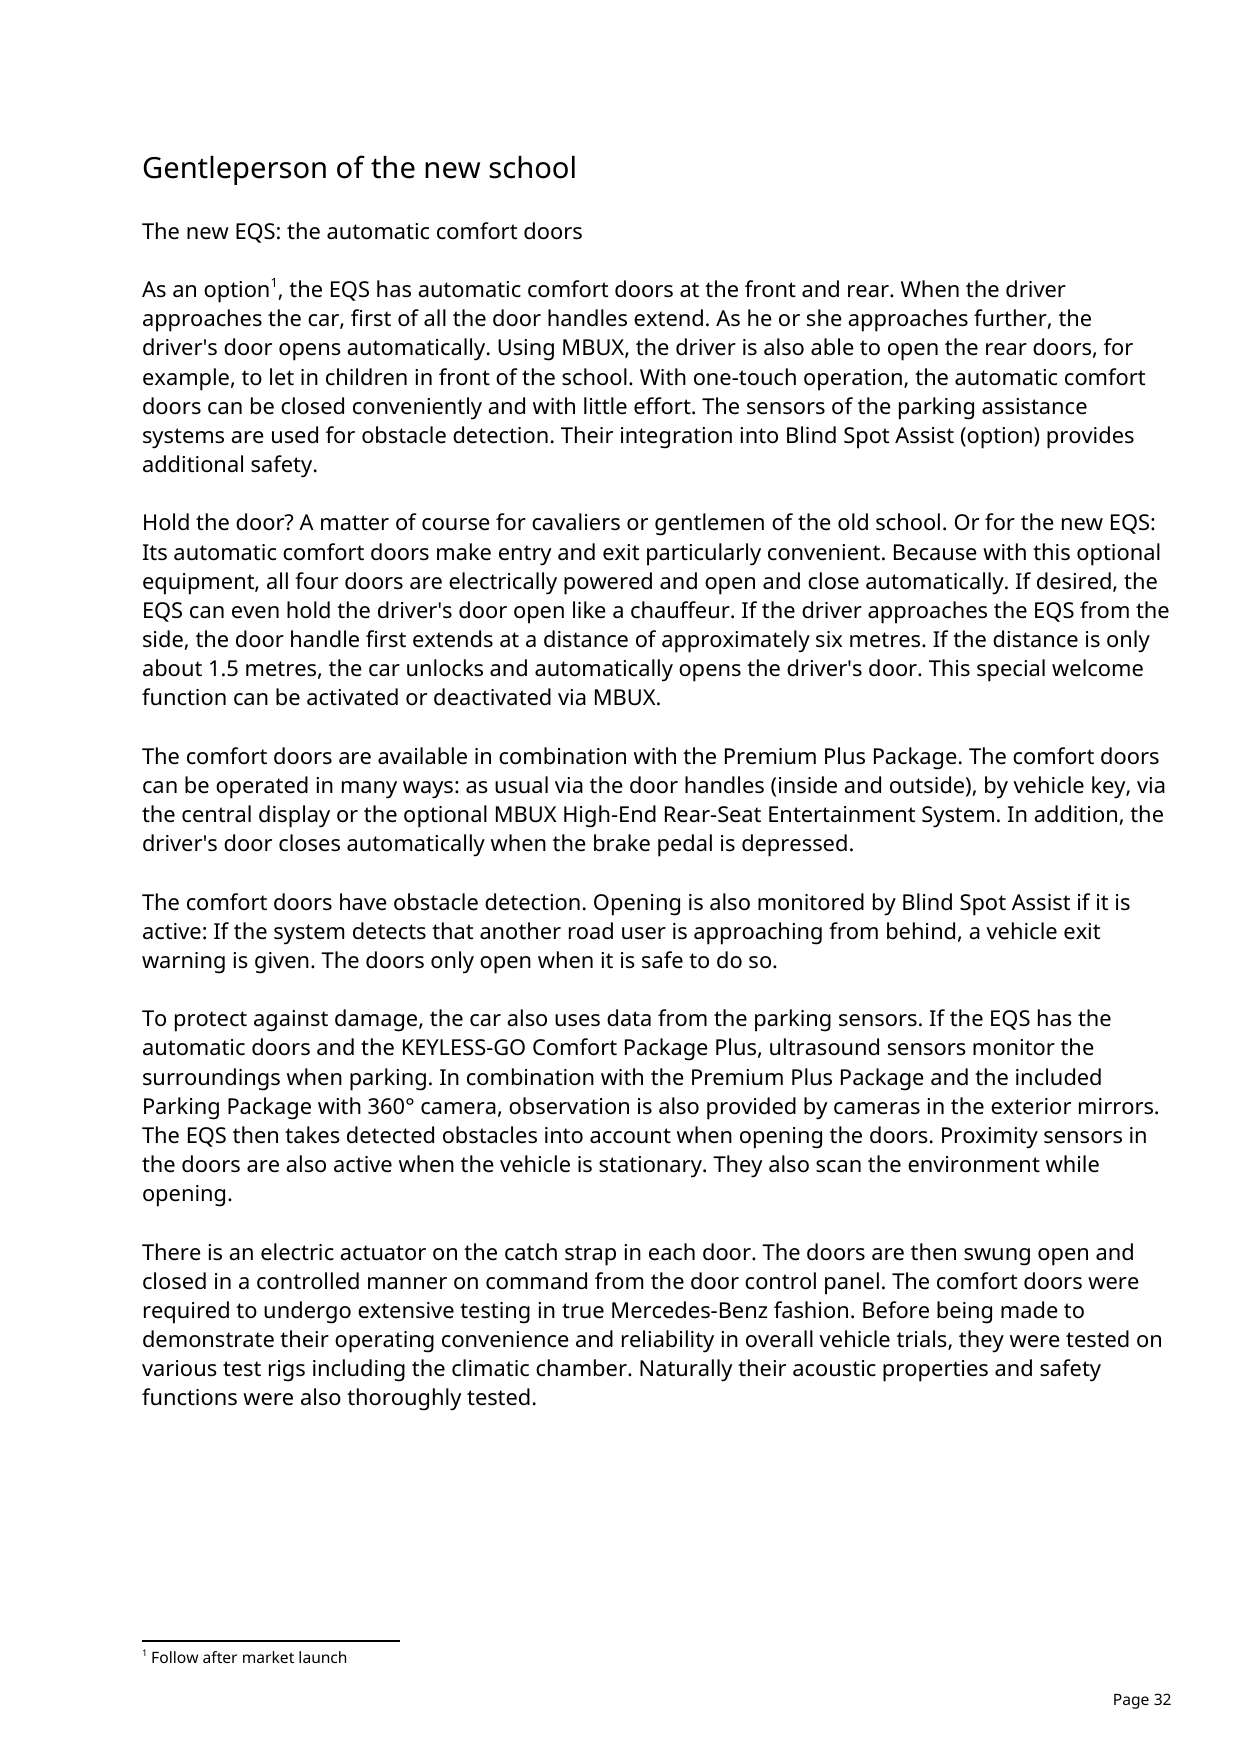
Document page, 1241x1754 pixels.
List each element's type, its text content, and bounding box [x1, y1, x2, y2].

text Hold the door? A matter of course for cavaliers or gentlemen of the old school. Or for the new EQS: Its automatic comfort doors make entry and exit particularly convenient. Because with this optional equipment, all four doors are electrically powered and open and close automatically. If desired, the EQS can even hold the driver's door open like a chauffeur. If the driver approaches the EQS from the side, the door handle first extends at a distance of approximately six metres. If the distance is only about 1.5 metres, the car unlocks and automatically opens the driver's door. This special welcome function can be activated or deactivated via MBUX. [142, 507, 1172, 712]
text The new EQS: the automatic comfort doors [142, 216, 1172, 245]
text The comfort doors are available in combination with the Premium Plus Package. The comfort doors can be operated in many ways: as usual via the door handles (inside and outside), by vehicle key, via the central display or the optional MBUX High-End Rear-Seat Entertainment System. In addition, the driver's door closes automatically when the brake pedal is depressed. [142, 741, 1172, 857]
text There is an electric actuator on the catch strap in each door. The doors are then swung open and closed in a controlled manner on command from the door control panel. The comfort doors were required to undergo extensive testing in true Mercedes-Benz fashion. Before being made to demonstrate their operating convenience and reliability in overall vehicle trials, they were tested on various test rigs including the climatic chamber. Naturally their acoustic properties and safety functions were also thoroughly tested. [142, 1237, 1172, 1412]
text As an option, the EQS has automatic comfort doors at the front and rear. When the driver approaches the car, first of all the door handles extend. As he or she approaches further, the driver's door opens automatically. Using MBUX, the driver is also able to open the rear doors, for example, to let in children in front of the school. With one-touch operation, the automatic comfort doors can be closed conveniently and with little effort. The sensors of the parking assistance systems are used for obstacle detection. Their integration into Blind Spot Assist (option) provides additional safety. [142, 274, 1172, 478]
text The comfort doors have obstacle detection. Opening is also monitored by Blind Spot Assist if it is active: If the system detects that another road user is approaching from behind, a vehicle exit warning is given. The doors only open when it is safe to do so. [142, 887, 1172, 974]
text To protect against damage, the car also uses data from the parking sensors. If the EQS has the automatic doors and the KEYLESS-GO Comfort Package Plus, ultrasound sensors monitor the surroundings when parking. In combination with the Premium Plus Package and the included Parking Package with 360° camera, observation is also provided by cameras in the exterior mirrors. The EQS then takes detected obstacles into account when opening the doors. Proximity sensors in the doors are also active when the vehicle is stationary. They also scan the environment while opening. [142, 1003, 1172, 1207]
text Gentleperson of the new school [142, 147, 1172, 187]
